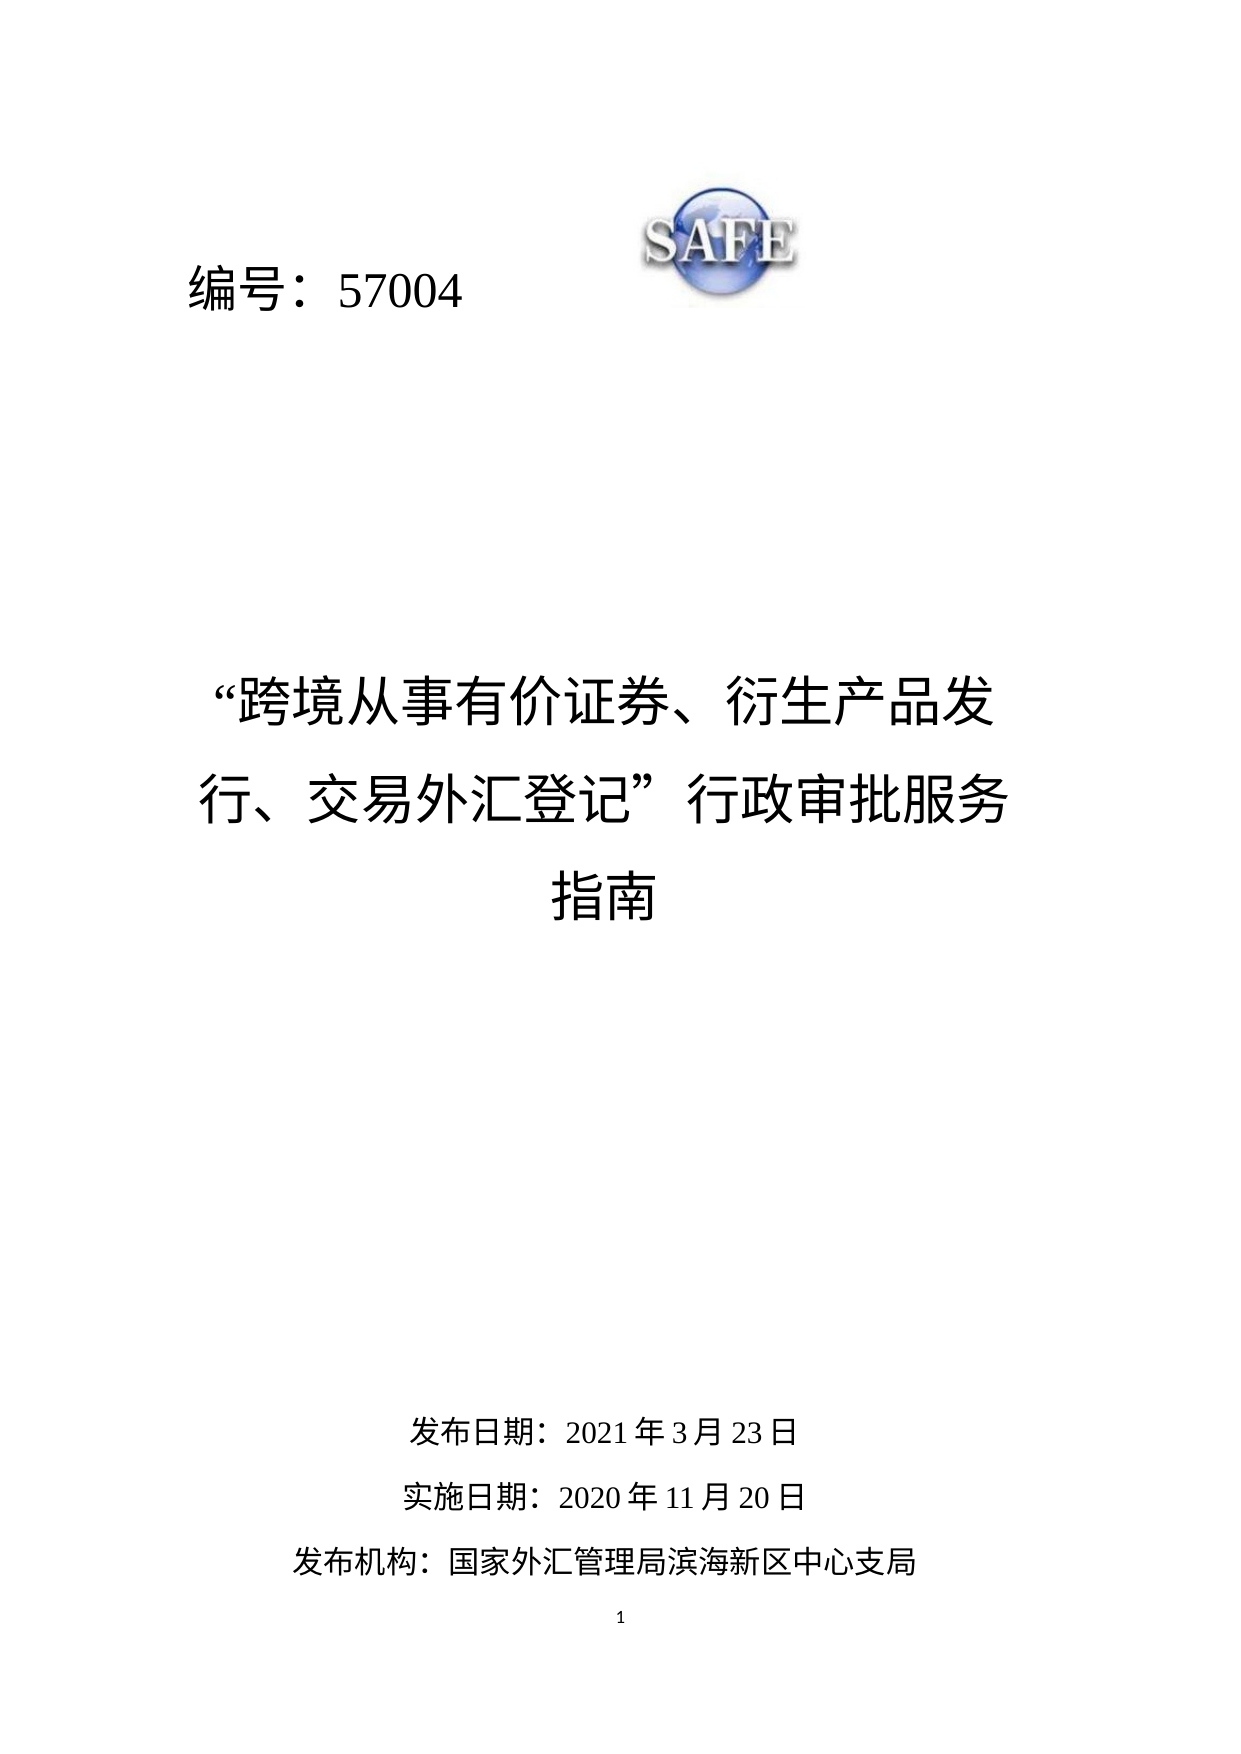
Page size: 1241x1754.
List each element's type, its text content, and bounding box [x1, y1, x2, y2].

picture [625, 162, 807, 308]
text 发布日期：2021年3月23日 [187, 1397, 1021, 1462]
text 实施日期：2020年11月20日 [187, 1462, 1021, 1527]
text 发布机构：国家外汇管理局滨海新区中心支局 [187, 1527, 1021, 1592]
text “跨境从事有价证券、衍生产品发行、交易外汇登记”行政审批服务指南 [187, 649, 1021, 942]
text 编号：57004 [187, 162, 1021, 324]
